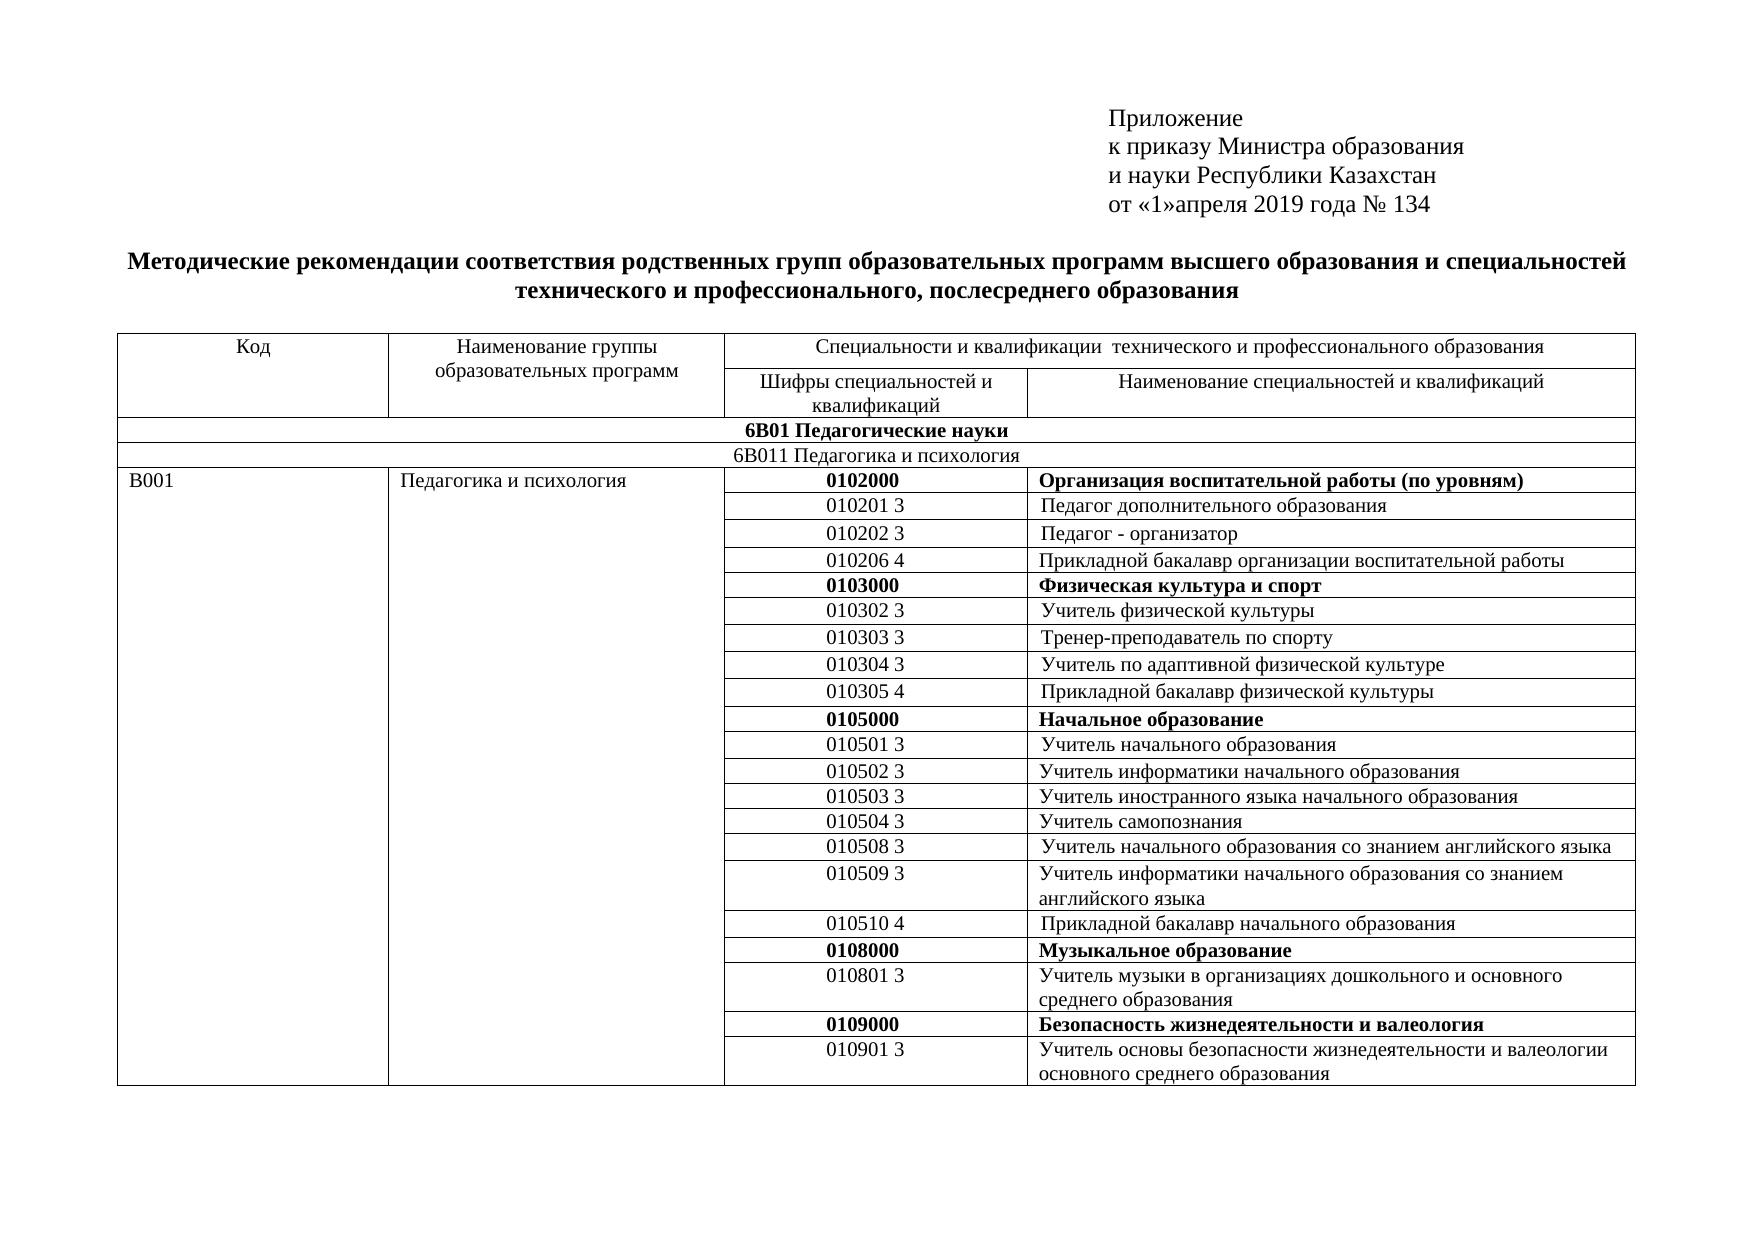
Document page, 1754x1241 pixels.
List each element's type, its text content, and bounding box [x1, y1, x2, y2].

table_cell Учитель физической культуры [1028, 598, 1635, 624]
table_cell 010304 3 [725, 652, 1027, 678]
table_cell Наименование специальностей и квалификаций [1028, 369, 1635, 417]
table_cell Учитель основы безопасности жизнедеятельности и валеологии основного среднего образования [1028, 1037, 1635, 1085]
table_cell Начальное образование [1028, 707, 1635, 731]
table_cell 010303 3 [725, 625, 1027, 651]
table_cell 010503 3 [725, 784, 1027, 808]
table_cell 010504 3 [725, 809, 1027, 833]
table_cell 6B011 Педагогика и психология [118, 443, 1635, 467]
table_cell 010901 3 [725, 1037, 1027, 1085]
table_cell 010501 3 [725, 732, 1027, 758]
table_cell 0109000 [725, 1012, 1027, 1036]
table_cell Прикладной бакалавр физической культуры [1028, 679, 1635, 706]
table_cell Физическая культура и спорт [1028, 573, 1635, 597]
table_cell 010502 3 [725, 759, 1027, 783]
table_cell Педагогика и психология [389, 468, 724, 1085]
table_cell 010509 3 [725, 861, 1027, 909]
table_cell Учитель по адаптивной физической культуре [1028, 652, 1635, 678]
table_cell Шифры специальностей и квалификаций [725, 369, 1027, 417]
text к приказу Министра образования [1107, 131, 1636, 160]
table_cell Учитель информатики начального образования [1028, 759, 1635, 783]
text Методические рекомендации соответствия родственных групп образовательных программ высшего образования и специальностей технического и профессионального, послесреднего образования [118, 246, 1636, 304]
table_cell Организация воспитательной работы (по уровням) [1028, 468, 1635, 492]
table_cell 0108000 [725, 938, 1027, 962]
table_cell Учитель самопознания [1028, 809, 1635, 833]
table_cell 0102000 [725, 468, 1027, 492]
table_cell 010206 4 [725, 548, 1027, 572]
table_cell Тренер-преподаватель по спорту [1028, 625, 1635, 651]
table_header Специальности и квалификации технического и профессионального образования [725, 334, 1635, 368]
table_cell Прикладной бакалавр организации воспитательной работы [1028, 548, 1635, 572]
table_cell 0105000 [725, 707, 1027, 731]
table_cell 010510 4 [725, 911, 1027, 937]
table_cell Педагог - организатор [1028, 520, 1635, 547]
table_cell 010801 3 [725, 963, 1027, 1011]
table_cell Учитель иностранного языка начального образования [1028, 784, 1635, 808]
table_cell 010202 3 [725, 520, 1027, 547]
table_cell Учитель начального образования со знанием английского языка [1028, 834, 1635, 860]
table_cell Педагог дополнительного образования [1028, 493, 1635, 519]
table_cell Учитель начального образования [1028, 732, 1635, 758]
table_cell 010508 3 [725, 834, 1027, 860]
table_header Код [118, 334, 388, 417]
text от «1»апреля 2019 года № 134 [1107, 189, 1636, 218]
table_cell 010201 3 [725, 493, 1027, 519]
table_cell Музыкальное образование [1028, 938, 1635, 962]
table_cell Безопасность жизнедеятельности и валеология [1028, 1012, 1635, 1036]
table_cell 010305 4 [725, 679, 1027, 706]
table_cell 6B01 Педагогические науки [118, 418, 1635, 442]
table_cell 010302 3 [725, 598, 1027, 624]
table_cell 0103000 [725, 573, 1027, 597]
text и науки Республики Казахстан [1107, 160, 1636, 189]
text Приложение [1107, 103, 1636, 131]
table_cell В001 [118, 468, 388, 1085]
table_cell Учитель информатики начального образования со знанием английского языка [1028, 861, 1635, 909]
table_cell Прикладной бакалавр начального образования [1028, 911, 1635, 937]
table_header Наименование группы образовательных программ [389, 334, 724, 417]
table_cell Учитель музыки в организациях дошкольного и основного среднего образования [1028, 963, 1635, 1011]
